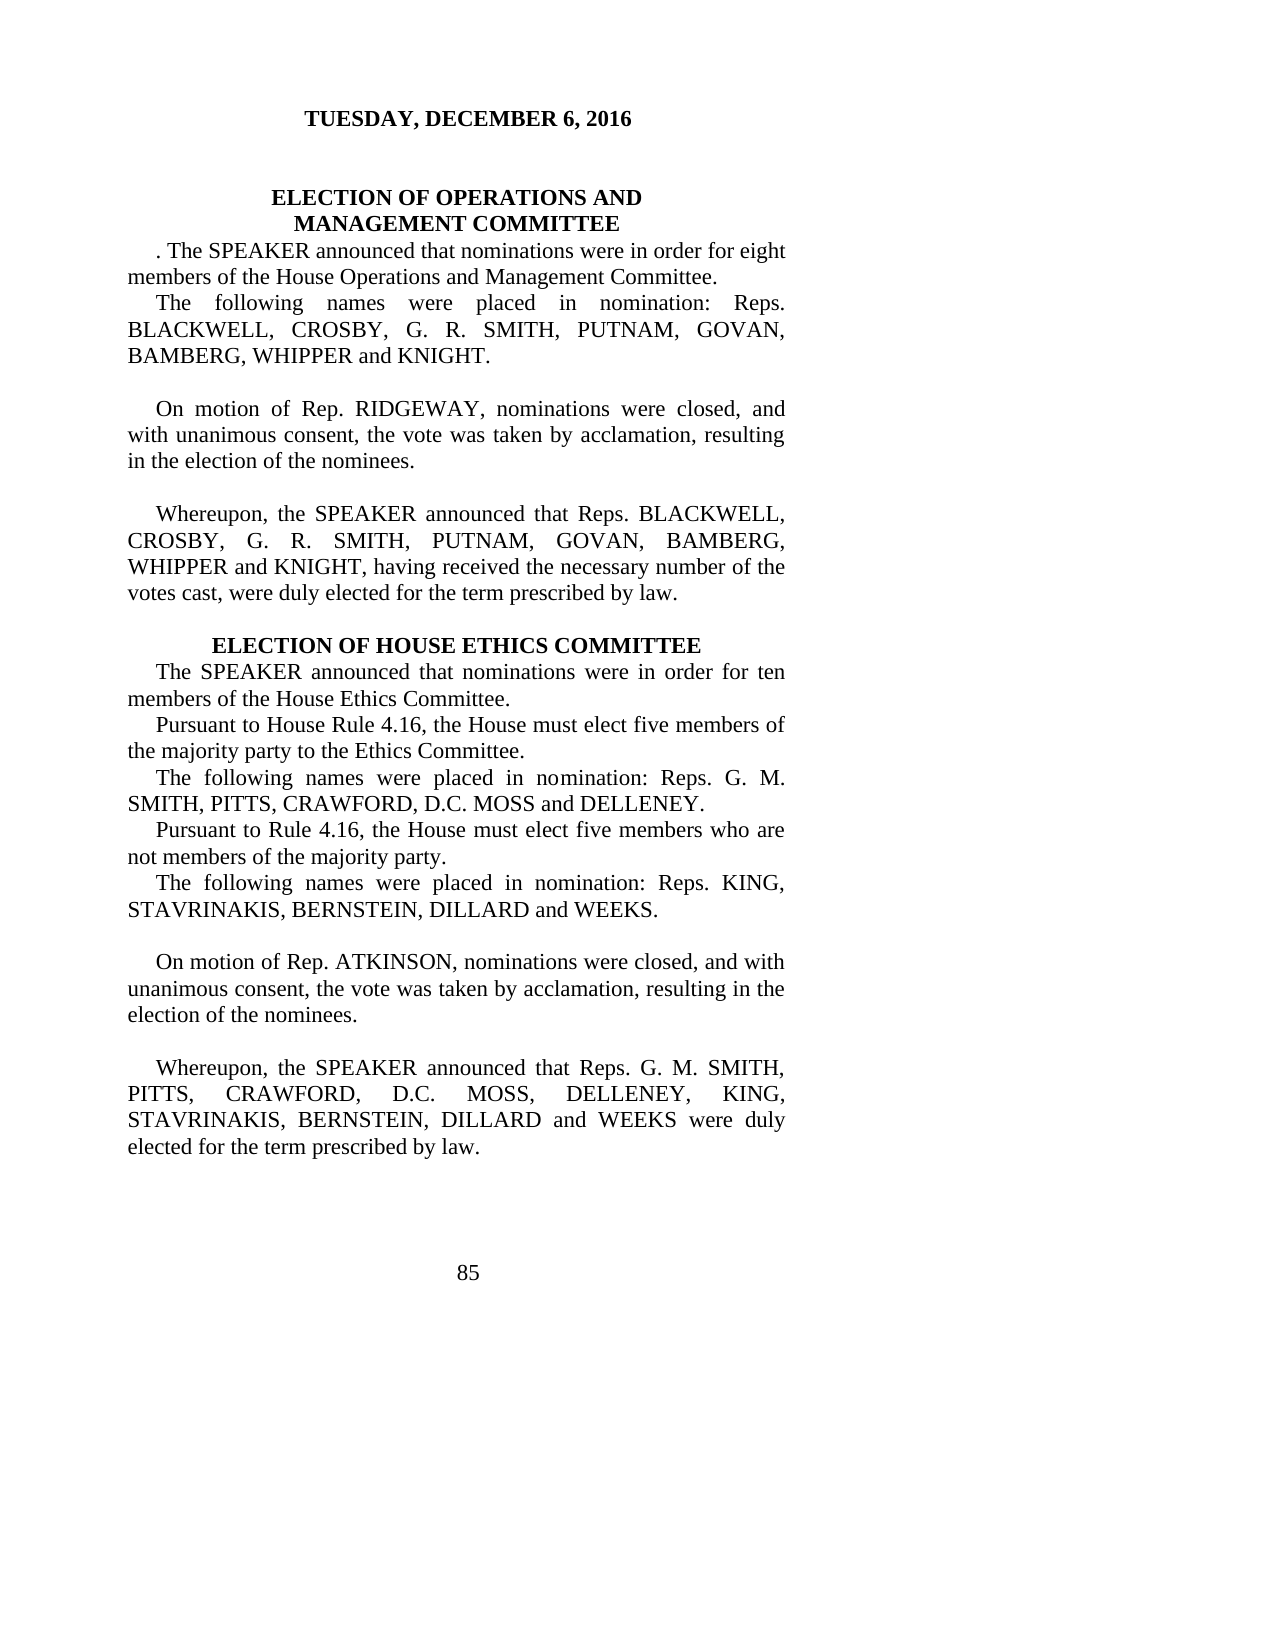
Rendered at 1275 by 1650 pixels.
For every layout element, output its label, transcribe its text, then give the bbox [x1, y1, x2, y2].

text The following names were placed in nomination: Reps. G. M. SMITH, PITTS, CRAWFORD, D.C. MOSS and DELLENEY. [127, 764, 786, 817]
text Pursuant to Rule 4.16, the House must elect five members who are not members of the majority party. [127, 817, 786, 869]
text The SPEAKER announced that nominations were in order for ten members of the House Ethics Committee. [127, 658, 786, 711]
text Pursuant to House Rule 4.16, the House must elect five members of the majority party to the Ethics Committee. [127, 711, 786, 764]
text The following names were placed in nomination: Reps. KING, STAVRINAKIS, BERNSTEIN, DILLARD and WEEKS. [127, 869, 786, 922]
text The following names were placed in nomination: Reps. BLACKWELL, CROSBY, G. R. SMITH, PUTNAM, GOVAN, BAMBERG, WHIPPER and KNIGHT. [127, 289, 786, 368]
text ELECTION OF OPERATIONS AND [127, 184, 786, 210]
text Whereupon, the SPEAKER announced that Reps. BLACKWELL, CROSBY, G. R. SMITH, PUTNAM, GOVAN, BAMBERG, WHIPPER and KNIGHT, having received the necessary number of the votes cast, were duly elected for the term prescribed by law. [127, 500, 786, 606]
text ELECTION OF HOUSE ETHICS COMMITTEE [127, 632, 786, 658]
text On motion of Rep. RIDGEWAY, nominations were closed, and with unanimous consent, the vote was taken by acclamation, resulting in the election of the nominees. [127, 395, 786, 474]
text On motion of Rep. ATKINSON, nominations were closed, and with unanimous consent, the vote was taken by acclamation, resulting in the election of the nominees. [127, 948, 786, 1027]
text Whereupon, the SPEAKER announced that Reps. G. M. SMITH, PITTS, CRAWFORD, D.C. MOSS, DELLENEY, KING, STAVRINAKIS, BERNSTEIN, DILLARD and WEEKS were duly elected for the term prescribed by law. [127, 1054, 786, 1159]
text MANAGEMENT COMMITTEE [127, 210, 786, 237]
text The SPEAKER announced that nominations were in order for eight members of the House Operations and Management Committee. [127, 237, 786, 289]
